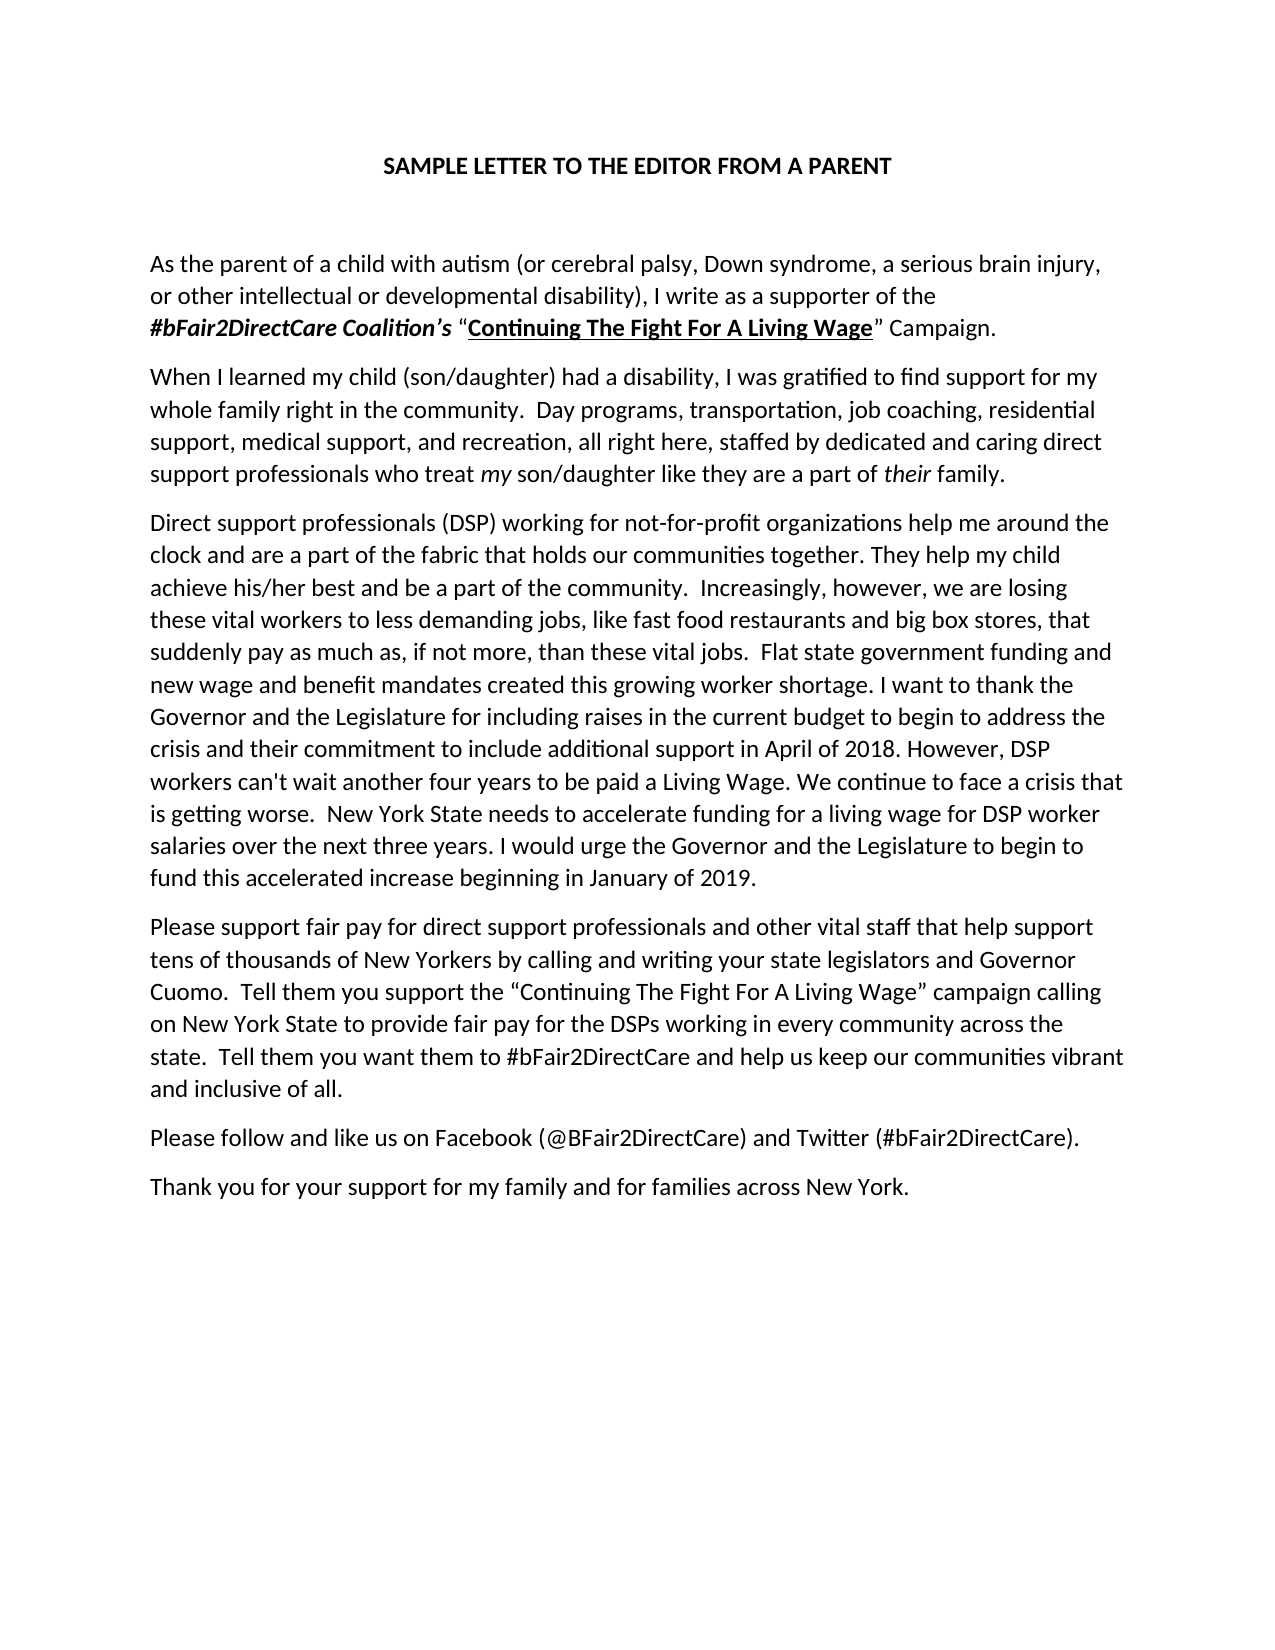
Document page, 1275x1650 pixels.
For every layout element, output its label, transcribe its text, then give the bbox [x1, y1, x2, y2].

text SAMPLE LETTER TO THE EDITOR FROM A PARENT [150, 150, 1125, 181]
text Please support fair pay for direct support professionals and other vital staff that help support tens of thousands of New Yorkers by calling and writing your state legislators and Governor Cuomo. Tell them you support the “Continuing The Fight For A Living Wage” campaign calling on New York State to provide fair pay for the DSPs working in every community across the state. Tell them you want them to #bFair2DirectCare and help us keep our communities vibrant and inclusive of all. [150, 911, 1125, 1103]
text Direct support professionals (DSP) working for not-for-profit organizations help me around the clock and are a part of the fabric that holds our communities together. They help my child achieve his/her best and be a part of the community. Increasingly, however, we are losing these vital workers to less demanding jobs, like fast food restaurants and big box stores, that suddenly pay as much as, if not more, than these vital jobs. Flat state government funding and new wage and benefit mandates created this growing worker shortage. I want to thank the Governor and the Legislature for including raises in the current budget to begin to address the crisis and their commitment to include additional support in April of 2018. However, DSP workers can't wait another four years to be paid a Living Wage. We continue to face a crisis that is getting worse. New York State needs to accelerate funding for a living wage for DSP worker salaries over the next three years. I would urge the Governor and the Legislature to begin to fund this accelerated increase beginning in January of 2019. [150, 507, 1125, 893]
text As the parent of a child with autism (or cerebral palsy, Down syndrome, a serious brain injury, or other intellectual or developmental disability), I write as a supporter of the #bFair2DirectCare Coalition’s “Continuing The Fight For A Living Wage” Campaign. [150, 248, 1125, 343]
text When I learned my child (son/daughter) had a disability, I was gratified to find support for my whole family right in the community. Day programs, transportation, job coaching, residential support, medical support, and recreation, all right here, staffed by dedicated and caring direct support professionals who treat my son/daughter like they are a part of their family. [150, 361, 1125, 489]
text Thank you for your support for my family and for families across New York. [150, 1171, 1125, 1201]
text Please follow and like us on Facebook (@BFair2DirectCare) and Twitter (#bFair2DirectCare). [150, 1122, 1125, 1152]
